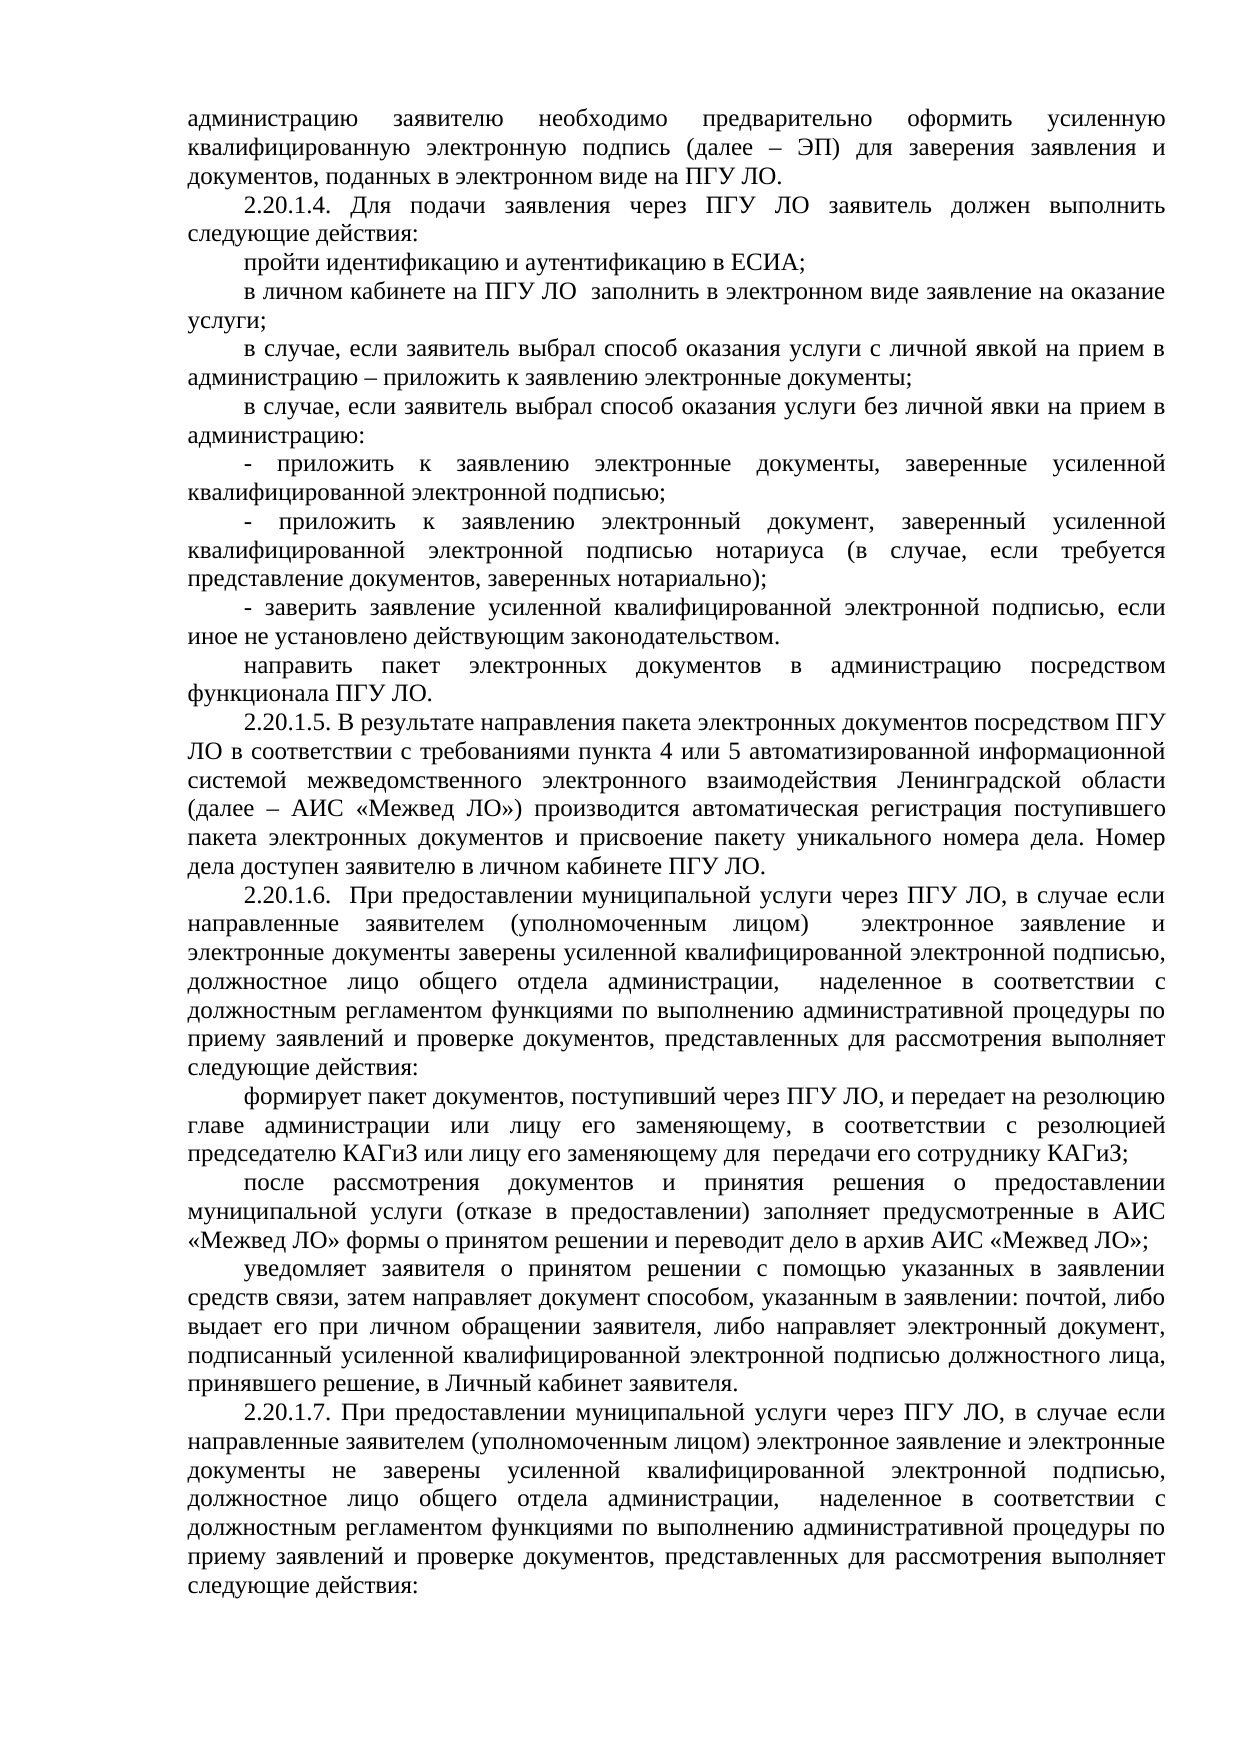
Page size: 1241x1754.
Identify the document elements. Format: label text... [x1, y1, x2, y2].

text в случае, если заявитель выбрал способ оказания услуги с личной явкой на прием в администрацию – приложить к заявлению электронные документы; [187, 333, 1167, 391]
text формирует пакет документов, поступивший через ПГУ ЛО, и передает на резолюцию главе администрации или лицу его заменяющему, в соответствии с резолюцией председателю КАГиЗ или лицу его заменяющему для передачи его сотруднику КАГиЗ; [187, 1081, 1167, 1167]
text 2.20.1.6. При предоставлении муниципальной услуги через ПГУ ЛО, в случае если направленные заявителем (уполномоченным лицом) электронное заявление и электронные документы заверены усиленной квалифицированной электронной подписью, должностное лицо общего отдела администрации, наделенное в соответствии с должностным регламентом функциями по выполнению административной процедуры по приему заявлений и проверке документов, представленных для рассмотрения выполняет следующие действия: [187, 880, 1167, 1081]
text 2.20.1.7. При предоставлении муниципальной услуги через ПГУ ЛО, в случае если направленные заявителем (уполномоченным лицом) электронное заявление и электронные документы не заверены усиленной квалифицированной электронной подписью, должностное лицо общего отдела администрации, наделенное в соответствии с должностным регламентом функциями по выполнению административной процедуры по приему заявлений и проверке документов, представленных для рассмотрения выполняет следующие действия: [187, 1397, 1167, 1598]
text пройти идентификацию и аутентификацию в ЕСИА; [187, 247, 1167, 276]
text после рассмотрения документов и принятия решения о предоставлении муниципальной услуги (отказе в предоставлении) заполняет предусмотренные в АИС «Межвед ЛО» формы о принятом решении и переводит дело в архив АИС «Межвед ЛО»; [187, 1167, 1167, 1253]
text 2.20.1.5. В результате направления пакета электронных документов посредством ПГУ ЛО в соответствии с требованиями пункта 4 или 5 автоматизированной информационной системой межведомственного электронного взаимодействия Ленинградской области (далее – АИС «Межвед ЛО») производится автоматическая регистрация поступившего пакета электронных документов и присвоение пакету уникального номера дела. Номер дела доступен заявителю в личном кабинете ПГУ ЛО. [187, 707, 1167, 880]
text направить пакет электронных документов в администрацию посредством функционала ПГУ ЛО. [187, 650, 1167, 707]
text в личном кабинете на ПГУ ЛО заполнить в электронном виде заявление на оказание услуги; [187, 276, 1167, 333]
text в случае, если заявитель выбрал способ оказания услуги без личной явки на прием в администрацию: [187, 391, 1167, 448]
text 2.20.1.4. Для подачи заявления через ПГУ ЛО заявитель должен выполнить следующие действия: [187, 190, 1167, 247]
text - приложить к заявлению электронный документ, заверенный усиленной квалифицированной электронной подписью нотариуса (в случае, если требуется представление документов, заверенных нотариально); [187, 506, 1167, 592]
text - приложить к заявлению электронные документы, заверенные усиленной квалифицированной электронной подписью; [187, 448, 1167, 506]
text уведомляет заявителя о принятом решении с помощью указанных в заявлении средств связи, затем направляет документ способом, указанным в заявлении: почтой, либо выдает его при личном обращении заявителя, либо направляет электронный документ, подписанный усиленной квалифицированной электронной подписью должностного лица, принявшего решение, в Личный кабинет заявителя. [187, 1253, 1167, 1397]
text - заверить заявление усиленной квалифицированной электронной подписью, если иное не установлено действующим законодательством. [187, 592, 1167, 650]
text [187, 103, 1167, 190]
